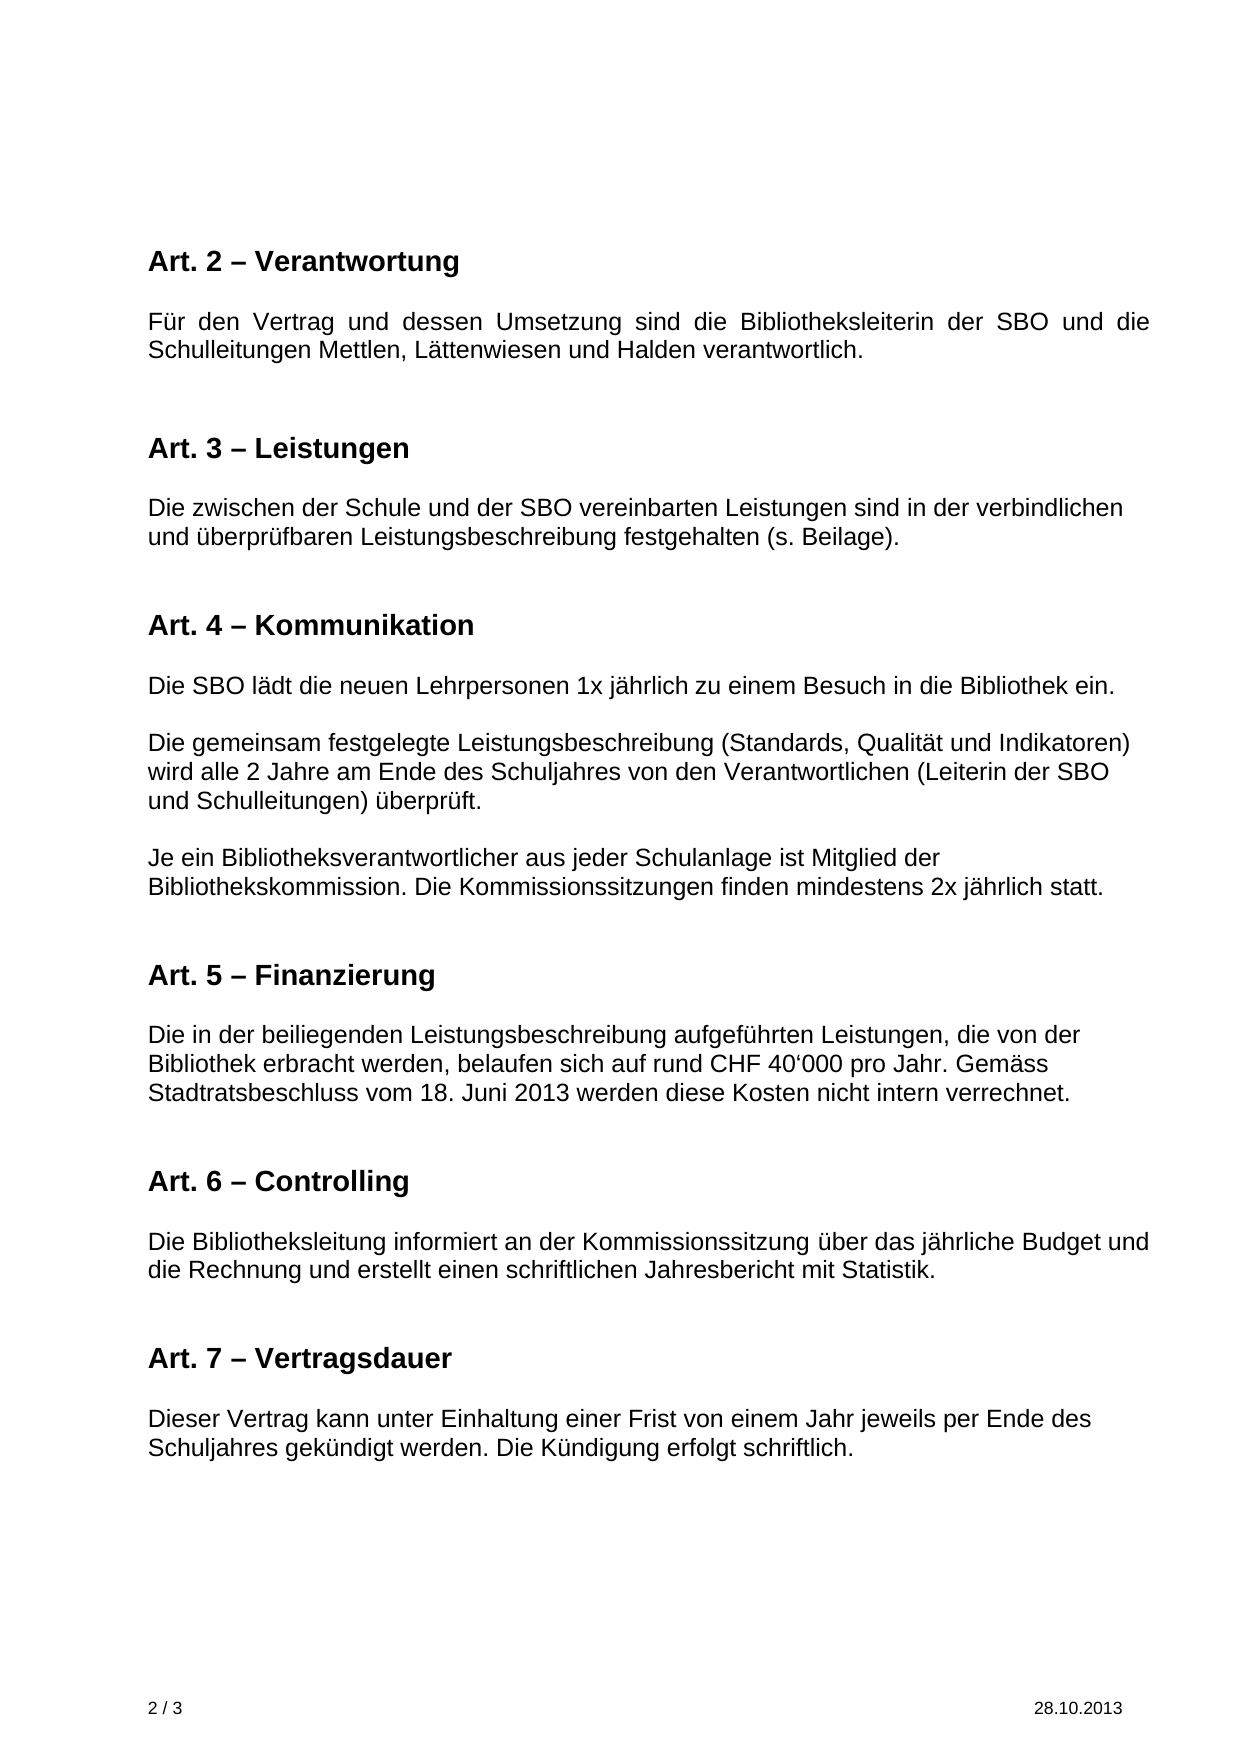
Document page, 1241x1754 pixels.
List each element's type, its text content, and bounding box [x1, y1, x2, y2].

text Art. 2 – Verantwortung [148, 244, 1152, 278]
text Die SBO lädt die neuen Lehrpersonen 1x jährlich zu einem Besuch in die Bibliothek ein. [148, 671, 1152, 699]
text Art. 4 – Kommunikation [148, 608, 1152, 642]
text Die zwischen der Schule und der SBO vereinbarten Leistungen sind in der verbindlichen und überprüfbaren Leistungsbeschreibung festgehalten (s. Beilage). [148, 493, 1152, 551]
text Art. 6 – Controlling [148, 1164, 1152, 1198]
text Je ein Bibliotheksverantwortlicher aus jeder Schulanlage ist Mitglied der Bibliothekskommission. Die Kommissionssitzungen finden mindestens 2x jährlich statt. [148, 843, 1152, 901]
text Art. 5 – Finanzierung [148, 958, 1152, 992]
text Art. 7 – Vertragsdauer [148, 1342, 1152, 1375]
text Die in der beiliegenden Leistungsbeschreibung aufgeführten Leistungen, die von der Bibliothek erbracht werden, belaufen sich auf rund CHF 40‘000 pro Jahr. Gemäss Stadtratsbeschluss vom 18. Juni 2013 werden diese Kosten nicht intern verrechnet. [148, 1021, 1152, 1107]
text Dieser Vertrag kann unter Einhaltung einer Frist von einem Jahr jeweils per Ende des Schuljahres gekündigt werden. Die Kündigung erfolgt schriftlich. [148, 1404, 1152, 1461]
text Für den Vertrag und dessen Umsetzung sind die Bibliotheksleiterin der SBO und die Schulleitungen Mettlen, Lättenwiesen und Halden verantwortlich. [148, 307, 1152, 364]
text Die gemeinsam festgelegte Leistungsbeschreibung (Standards, Qualität und Indikatoren) wird alle 2 Jahre am Ende des Schuljahres von den Verantwortlichen (Leiterin der SBO und Schulleitungen) überprüft. [148, 728, 1152, 814]
text Art. 3 – Leistungen [148, 431, 1152, 465]
text Die Bibliotheksleitung informiert an der Kommissionssitzung über das jährliche Budget und die Rechnung und erstellt einen schriftlichen Jahresbericht mit Statistik. [148, 1198, 1152, 1284]
